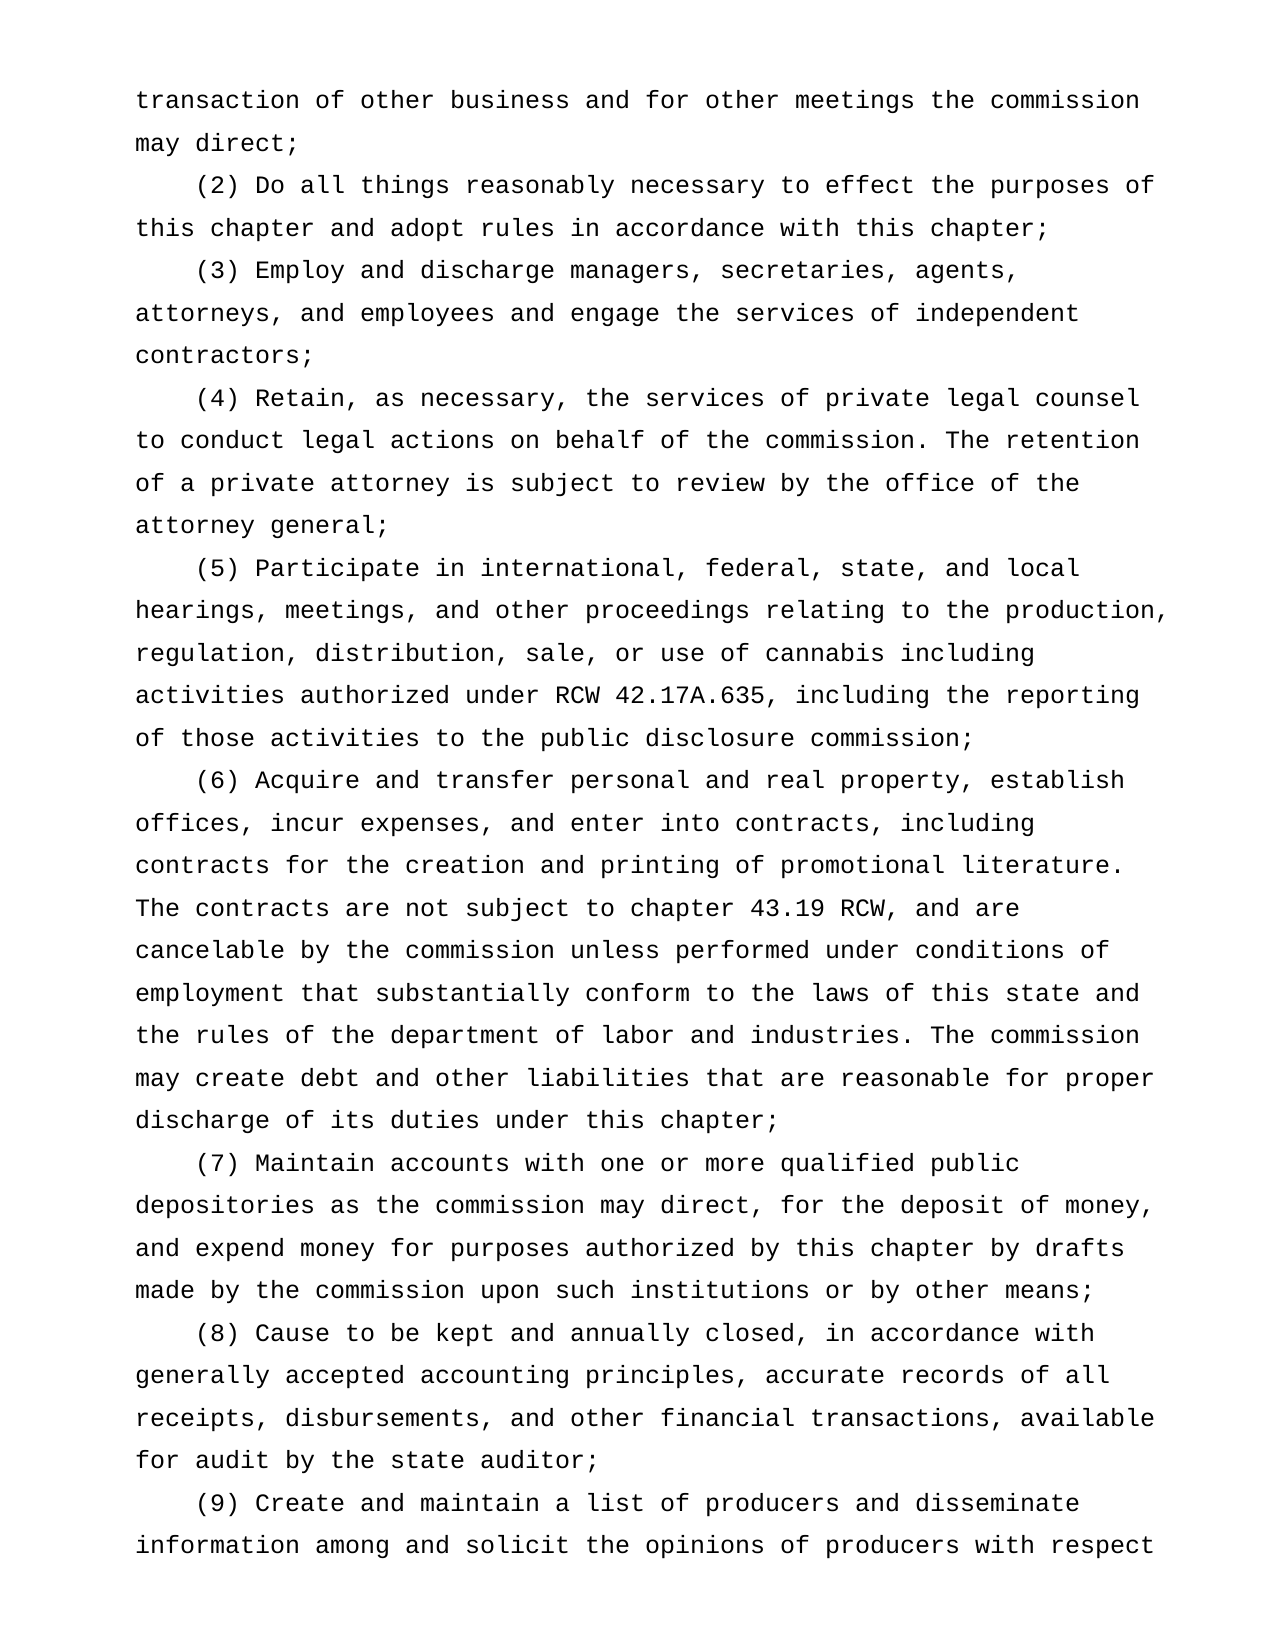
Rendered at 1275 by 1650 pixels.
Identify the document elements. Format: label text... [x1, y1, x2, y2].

text (7) Maintain accounts with one or more qualified public depositories as the commission may direct, for the deposit of money, and expend money for purposes authorized by this chapter by drafts made by the commission upon such institutions or by other means; [135, 1137, 1170, 1307]
text (3) Employ and discharge managers, secretaries, agents, attorneys, and employees and engage the services of independent contractors; [135, 245, 1170, 372]
text (8) Cause to be kept and annually closed, in accordance with generally accepted accounting principles, accurate records of all receipts, disbursements, and other financial transactions, available for audit by the state auditor; [135, 1307, 1170, 1477]
text (4) Retain, as necessary, the services of private legal counsel to conduct legal actions on behalf of the commission. The retention of a private attorney is subject to review by the office of the attorney general; [135, 372, 1170, 542]
text (6) Acquire and transfer personal and real property, establish offices, incur expenses, and enter into contracts, including contracts for the creation and printing of promotional literature. The contracts are not subject to chapter 43.19 RCW, and are cancelable by the commission unless performed under conditions of employment that substantially conform to the laws of this state and the rules of the department of labor and industries. The commission may create debt and other liabilities that are reasonable for proper discharge of its duties under this chapter; [135, 755, 1170, 1137]
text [135, 75, 1170, 160]
text (5) Participate in international, federal, state, and local hearings, meetings, and other proceedings relating to the production, regulation, distribution, sale, or use of cannabis including activities authorized under RCW 42.17A.635, including the reporting of those activities to the public disclosure commission; [135, 542, 1170, 755]
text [135, 1477, 1170, 1562]
text (2) Do all things reasonably necessary to effect the purposes of this chapter and adopt rules in accordance with this chapter; [135, 160, 1170, 245]
